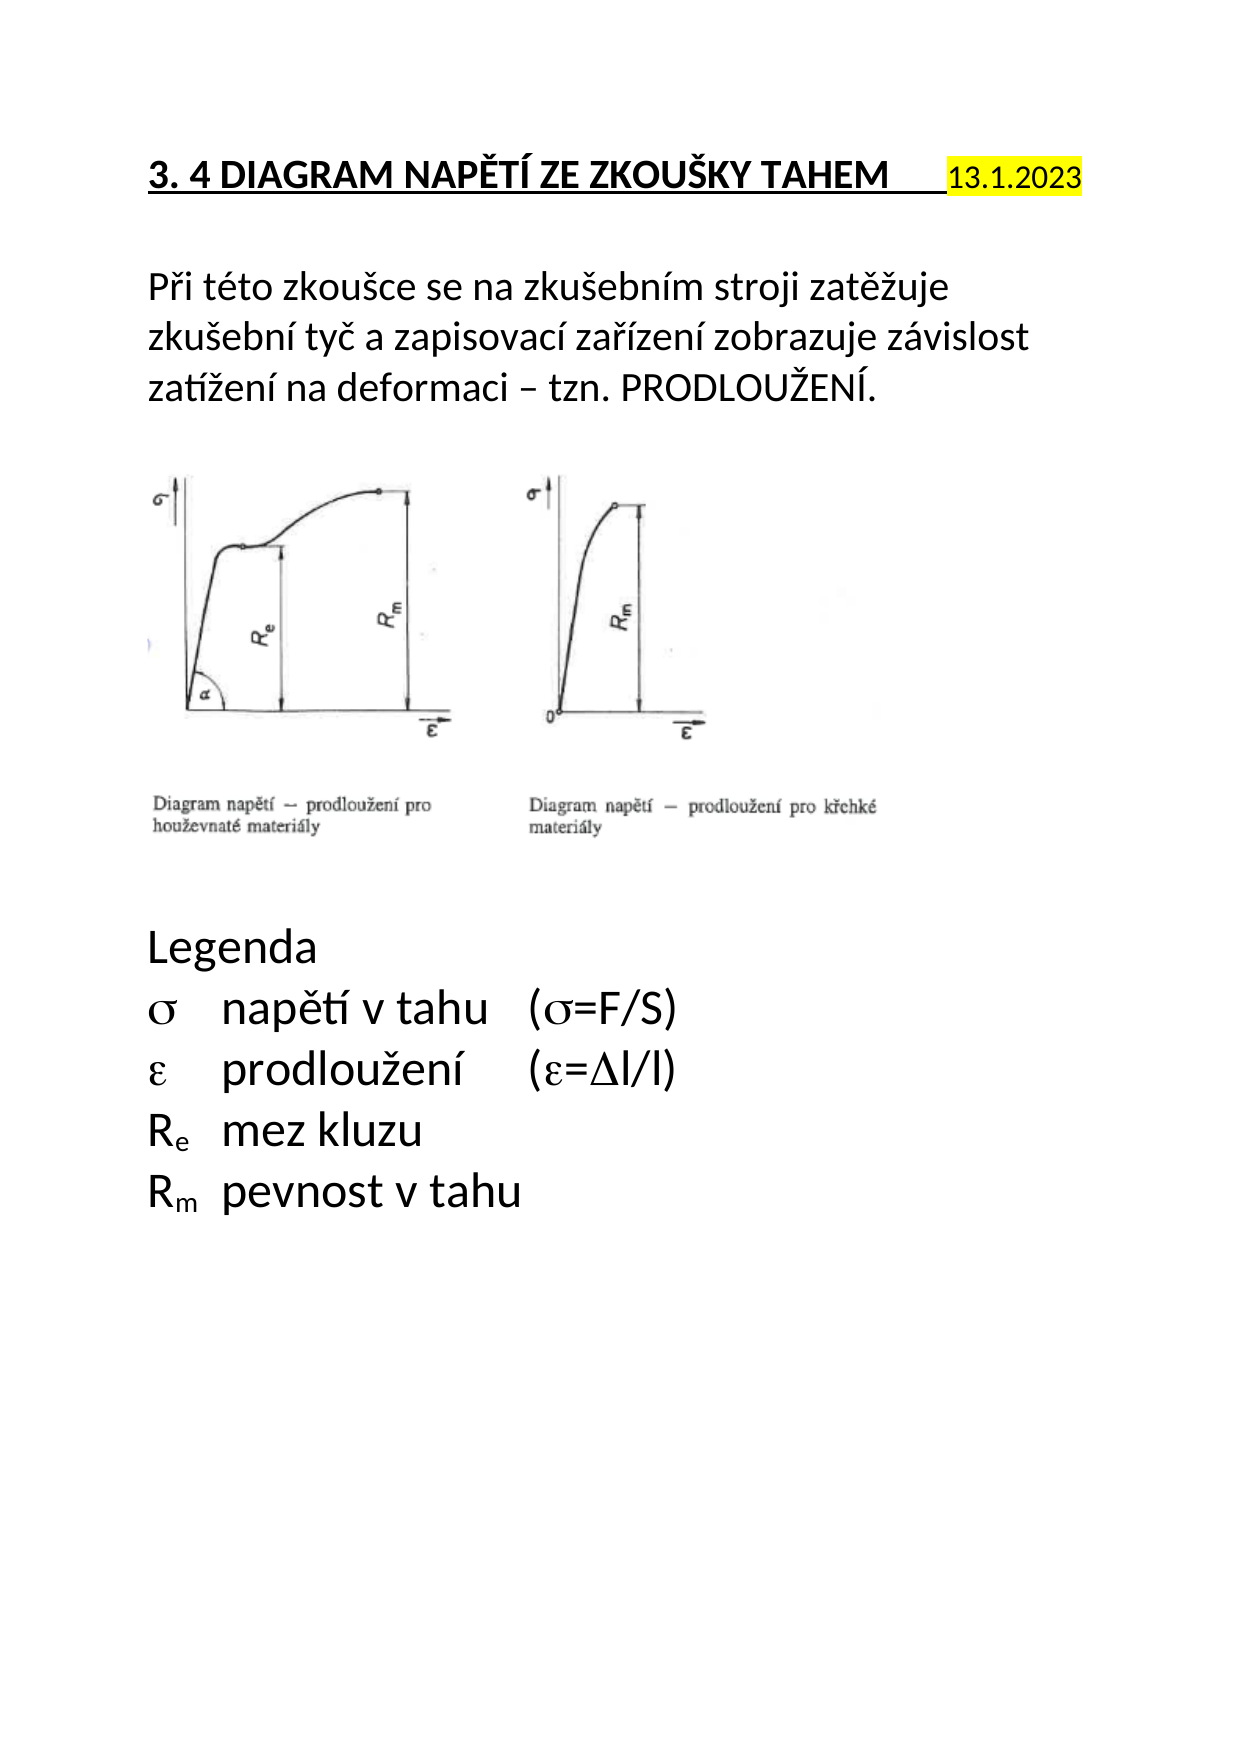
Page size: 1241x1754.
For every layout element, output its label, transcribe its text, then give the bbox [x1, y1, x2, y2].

text prodloužení (=l/l) [148, 1037, 1092, 1098]
text Rm pevnost v tahu [148, 1159, 1092, 1220]
text Re mez kluzu [148, 1098, 1092, 1159]
text Při této zkoušce se na zkušebním stroji zatěžuje zkušební tyč a zapisovací zařízení zobrazuje závislost zatížení na deformaci – tzn. PRODLOUŽENÍ. [148, 259, 1092, 412]
text 3. 4 DIAGRAM NAPĚTÍ ZE ZKOUŠKY TAHEM 13.1.2023 [148, 148, 1092, 198]
picture [147, 462, 890, 846]
text Legenda [148, 914, 1092, 976]
text napětí v tahu (=F/S) [148, 976, 1092, 1037]
